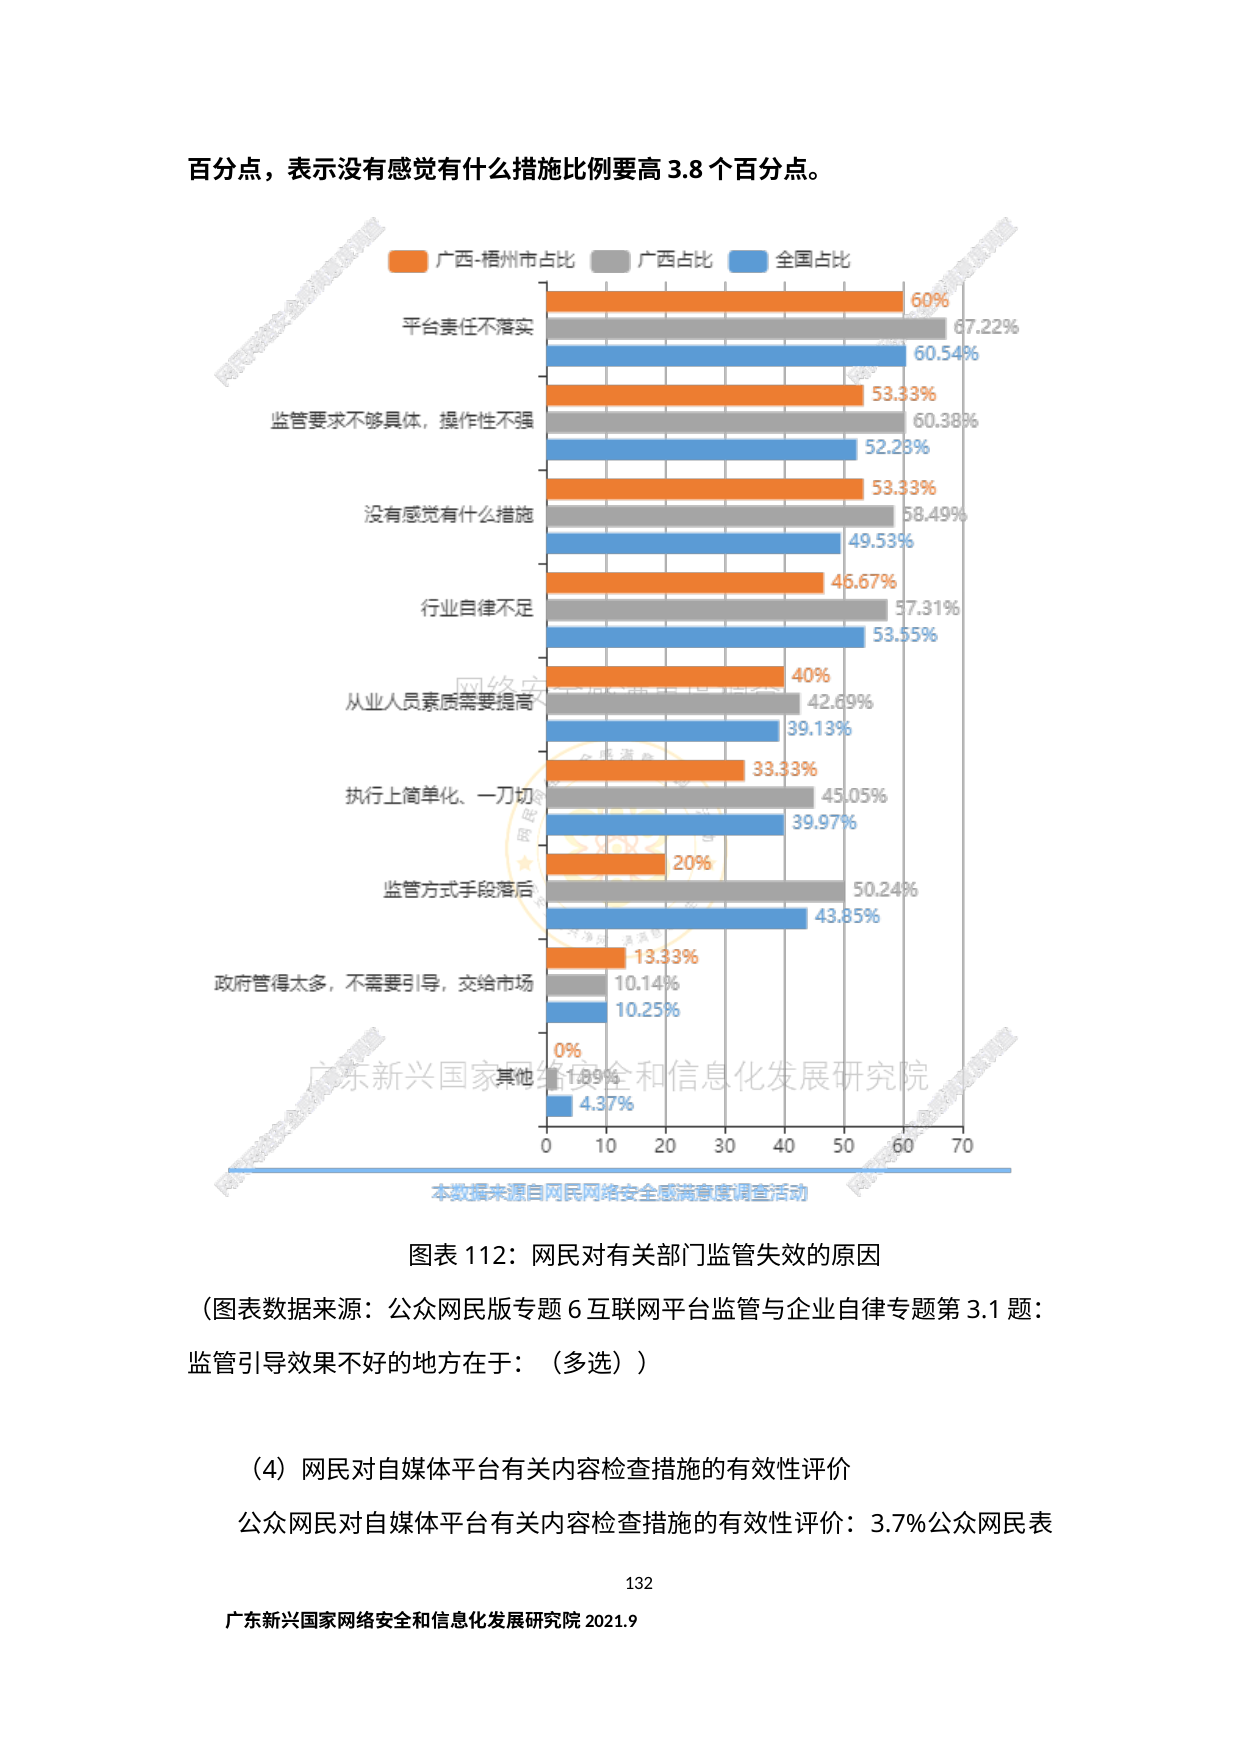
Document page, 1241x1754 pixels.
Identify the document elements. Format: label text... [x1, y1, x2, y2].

text （4）网民对自媒体平台有关内容检查措施的有效性评价 [187, 1449, 1053, 1486]
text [187, 1504, 1053, 1540]
text 图表112：网民对有关部门监管失效的原因 [187, 1235, 1053, 1271]
text （图表数据来源：公众网民版专题6互联网平台监管与企业自律专题第3.1题：监管引导效果不好的地方在于：（多选）） [187, 1289, 1053, 1380]
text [187, 150, 1053, 186]
picture [199, 204, 1041, 1220]
